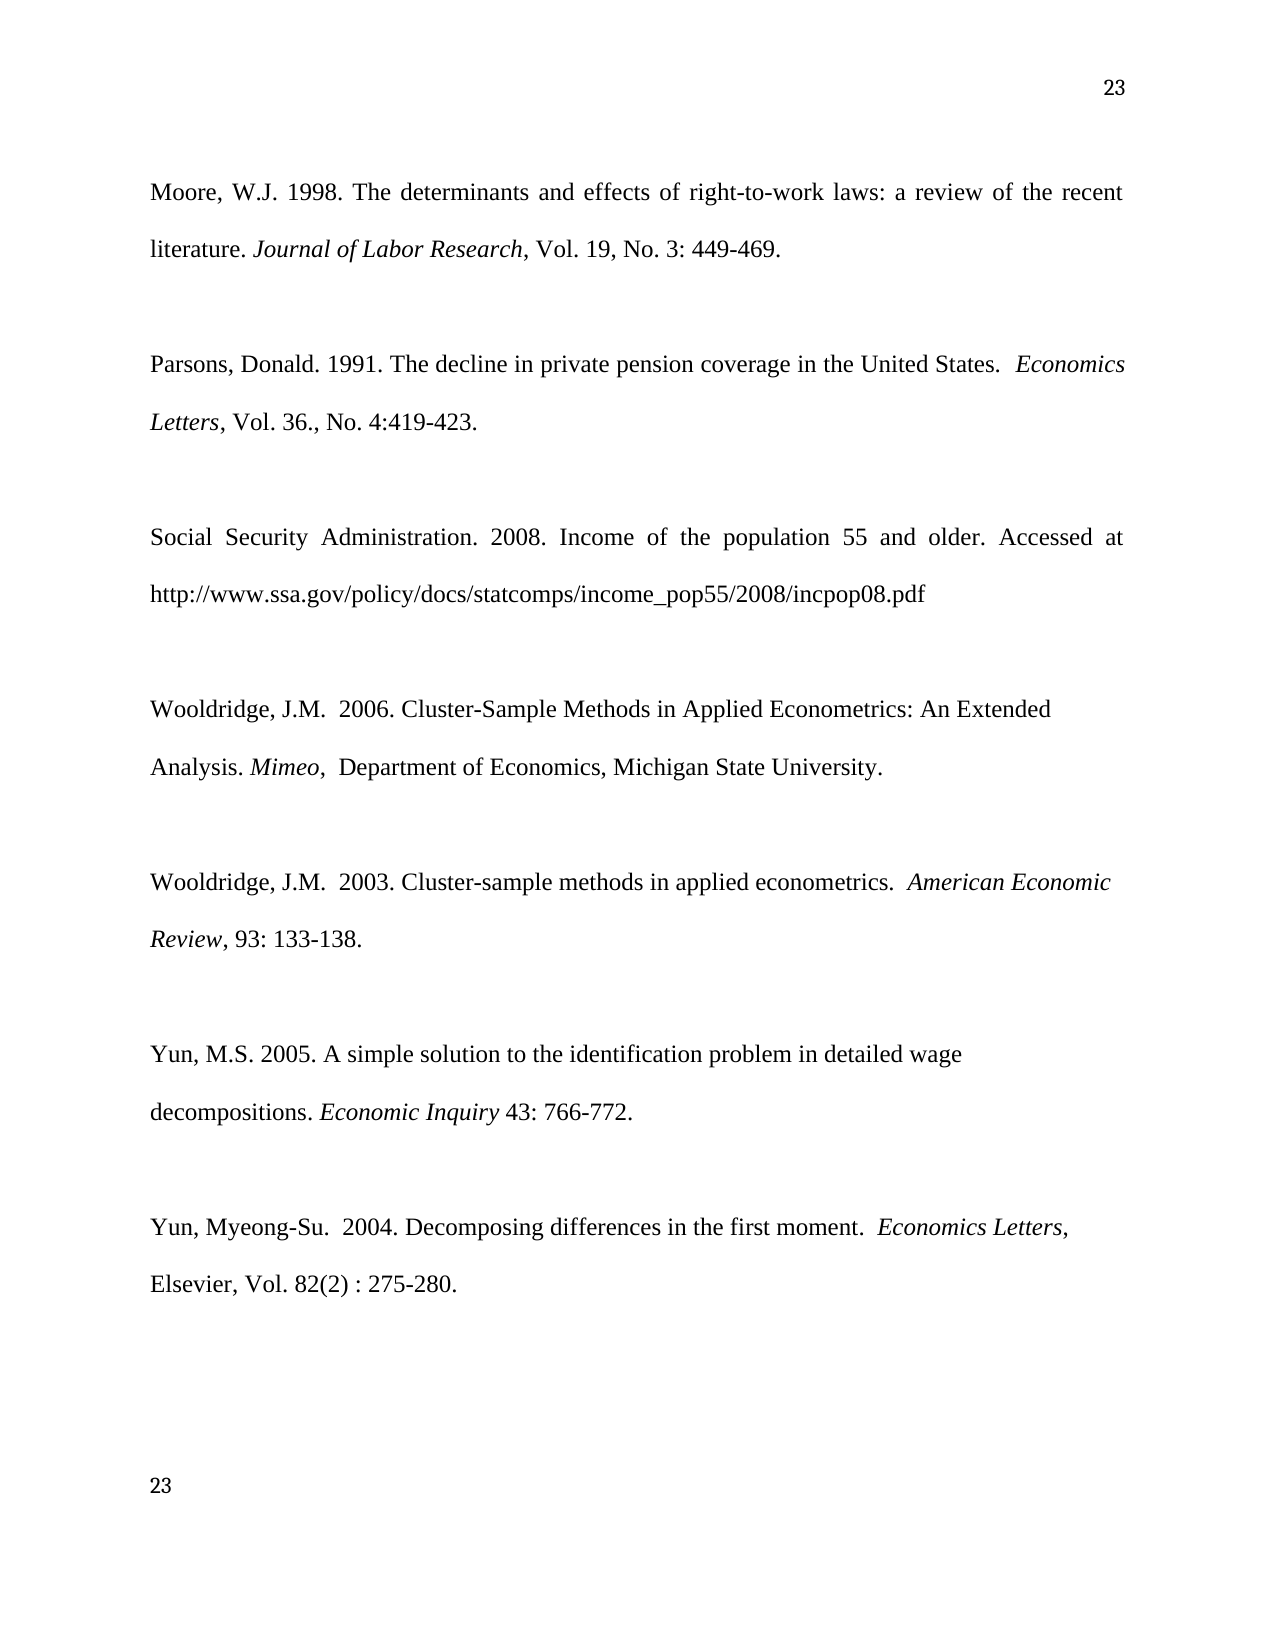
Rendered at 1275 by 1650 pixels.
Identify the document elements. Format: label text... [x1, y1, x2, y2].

text Moore, W.J. 1998. The determinants and effects of right-to-work laws: a review of the recent literature. Journal of Labor Research, Vol. 19, No. 3: 449-469. [150, 177, 1125, 263]
text Parsons, Donald. 1991. The decline in private pension coverage in the United States. Economics Letters, Vol. 36., No. 4:419-423. [150, 349, 1125, 436]
text Yun, Myeong-Su. 2004. Decomposing differences in the first moment. Economics Letters, Elsevier, Vol. 82(2) : 275-280. [150, 1212, 1125, 1298]
text Wooldridge, J.M. 2006. Cluster-Sample Methods in Applied Econometrics: An Extended Analysis. Mimeo, Department of Economics, Michigan State University. [150, 694, 1125, 781]
text Wooldridge, J.M. 2003. Cluster-sample methods in applied econometrics. American Economic Review, 93: 133-138. [150, 867, 1125, 953]
text Yun, M.S. 2005. A simple solution to the identification problem in detailed wage decompositions. Economic Inquiry 43: 766-772. [150, 1039, 1125, 1126]
text Social Security Administration. 2008. Income of the population 55 and older. Accessed at http://www.ssa.gov/policy/docs/statcomps/income_pop55/2008/incpop08.pdf [150, 522, 1125, 608]
